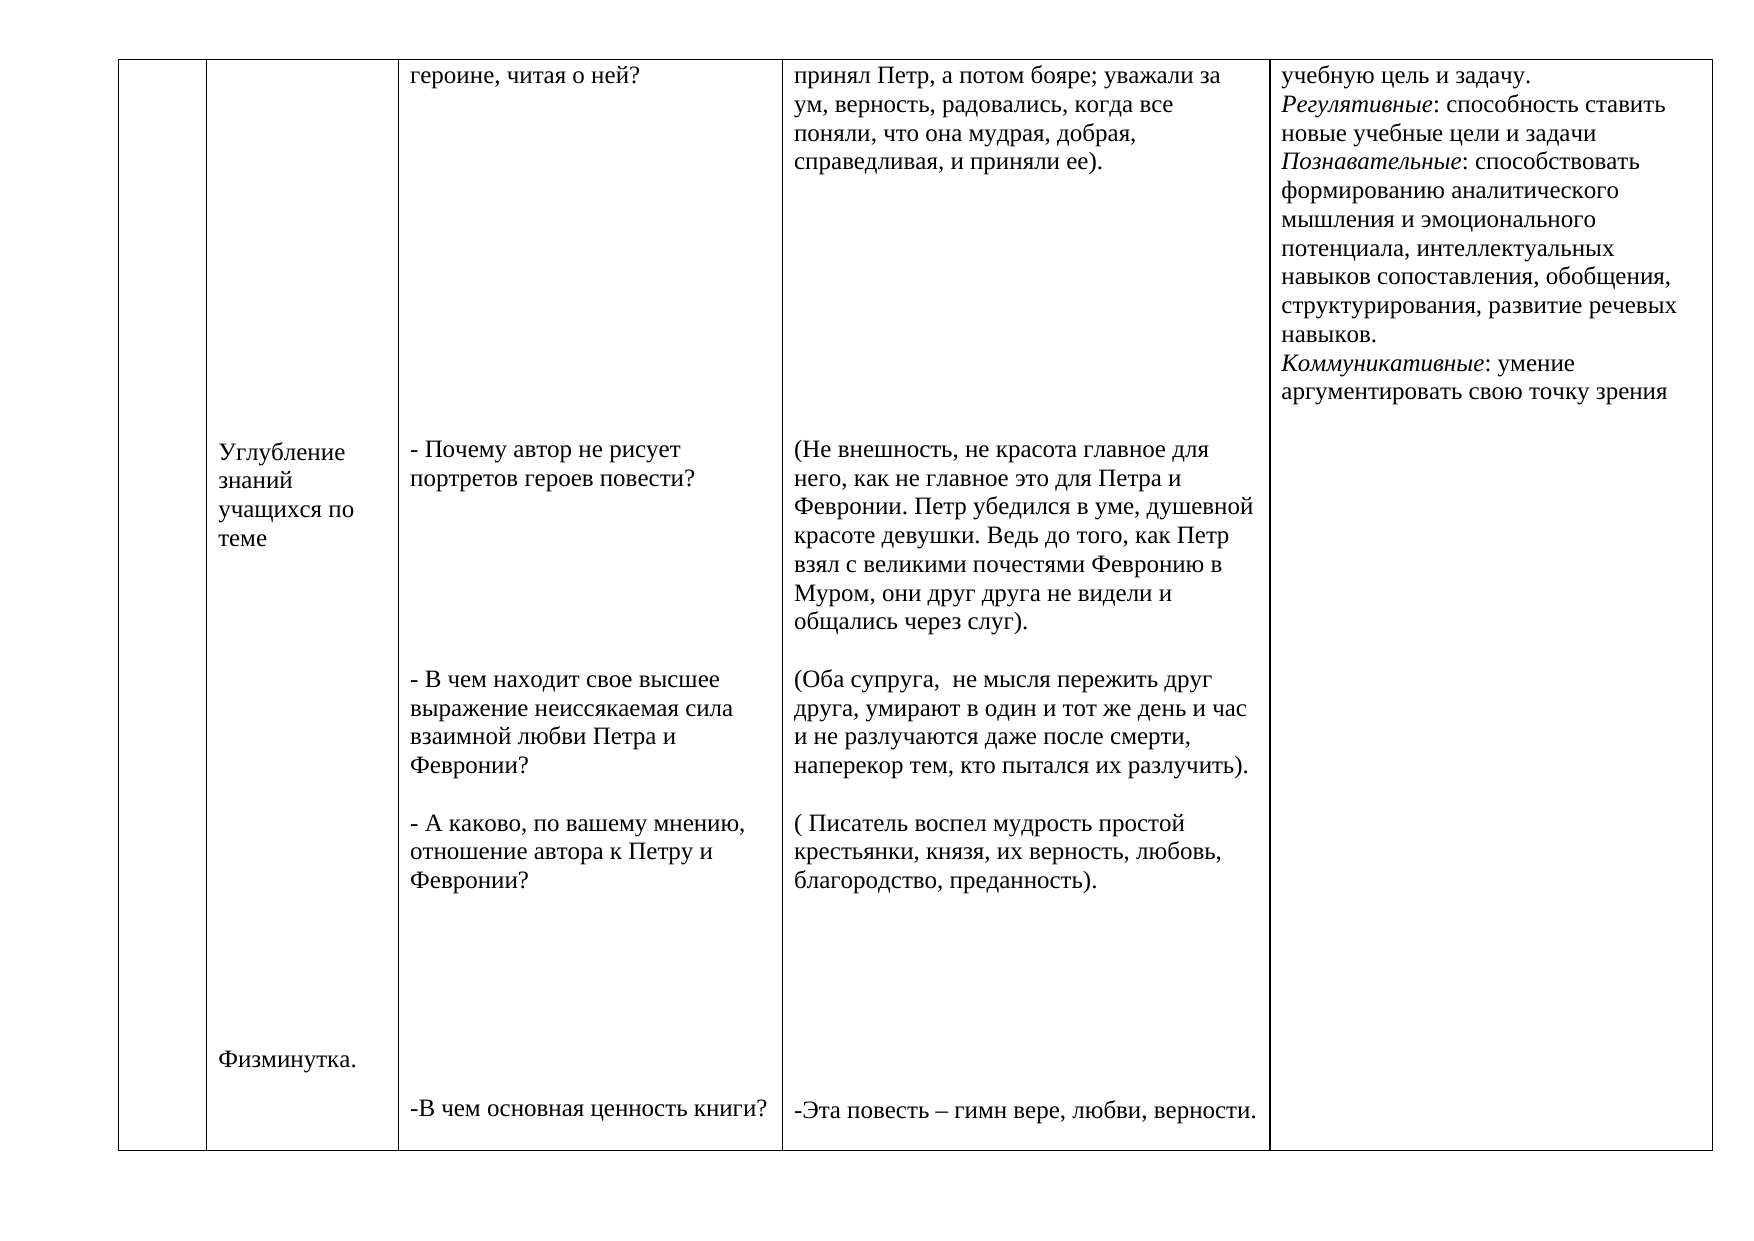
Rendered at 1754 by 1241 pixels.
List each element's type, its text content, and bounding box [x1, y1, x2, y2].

table_cell 6 [119, 60, 206, 1150]
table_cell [399, 60, 782, 1150]
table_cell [1271, 60, 1712, 1150]
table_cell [207, 60, 398, 1150]
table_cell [783, 60, 1269, 1150]
